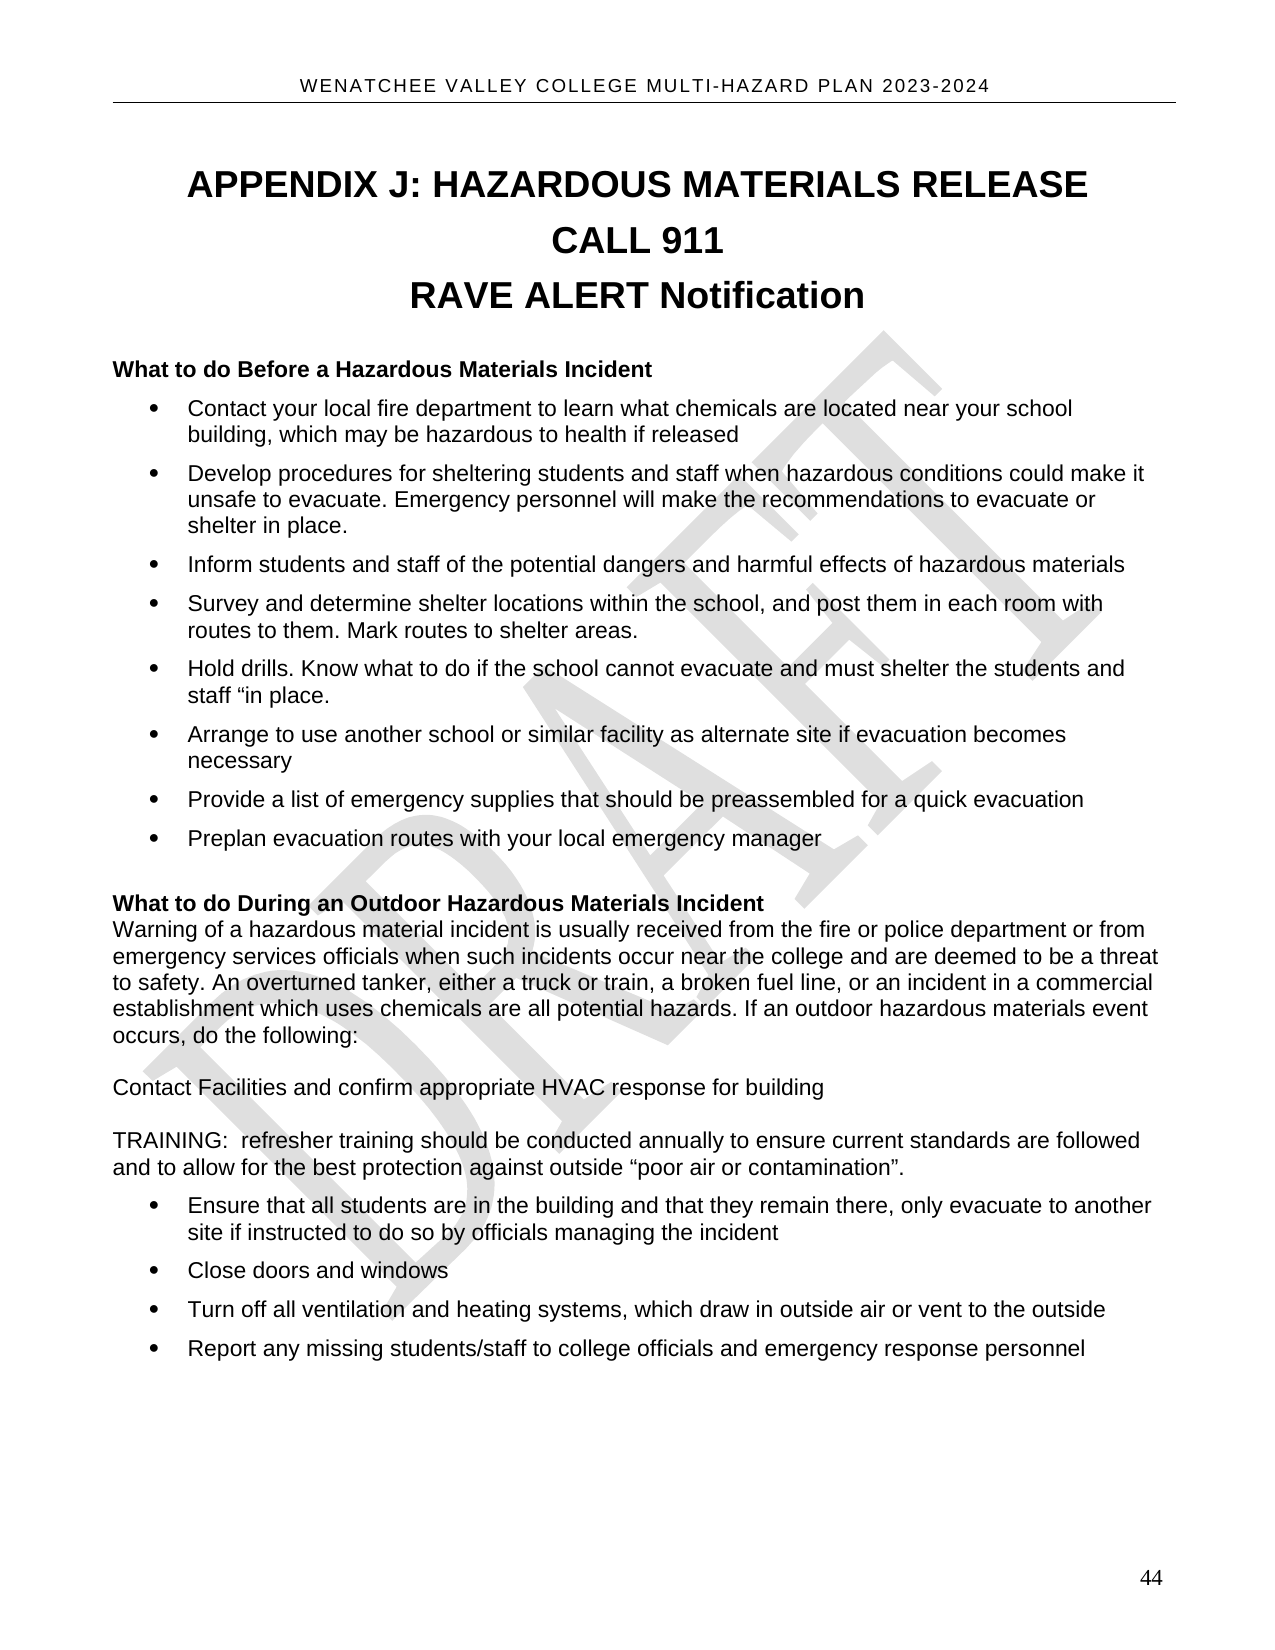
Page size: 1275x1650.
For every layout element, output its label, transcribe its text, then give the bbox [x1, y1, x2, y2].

list Inform students and staff of the potential dangers and harmful effects of hazardous materials [150, 551, 1162, 578]
list Arrange to use another school or similar facility as alternate site if evacuation becomes necessary [150, 721, 1162, 773]
text CALL 911 [112, 218, 1162, 261]
list Report any missing students/staff to college officials and emergency response personnel [150, 1335, 1162, 1362]
list Contact your local fire department to learn what chemicals are located near your school building, which may be hazardous to health if released [150, 394, 1162, 447]
list Preplan evacuation routes with your local emergency manager [150, 825, 1162, 851]
list Provide a list of emergency supplies that should be preassembled for a quick evacuation [150, 786, 1162, 812]
text RAVE ALERT Notification [112, 274, 1162, 317]
list Hold drills. Know what to do if the school cannot evacuate and must shelter the students and staff “in place. [150, 655, 1162, 708]
text What to do Before a Hazardous Materials Incident [112, 356, 1162, 382]
list Ensure that all students are in the building and that they remain there, only evacuate to another site if instructed to do so by officials managing the incident [150, 1192, 1162, 1245]
list Turn off all ventilation and heating systems, which draw in outside air or vent to the outside [150, 1296, 1162, 1323]
list Close doors and windows [150, 1257, 1162, 1284]
text Contact Facilities and confirm appropriate HVAC response for building [112, 1074, 1162, 1101]
list Survey and determine shelter locations within the school, and post them in each room with routes to them. Mark routes to shelter areas. [150, 590, 1162, 643]
text What to do During an Outdoor Hazardous Materials Incident [112, 890, 1162, 916]
text TRAINING: refresher training should be conducted annually to ensure current standards are followed and to allow for the best protection against outside “poor air or contamination”. [112, 1127, 1162, 1180]
list Develop procedures for sheltering students and staff when hazardous conditions could make it unsafe to evacuate. Emergency personnel will make the recommendations to evacuate or shelter in place. [150, 460, 1162, 539]
subtitle APPENDIX J: HAZARDOUS MATERIALS RELEASE [112, 162, 1162, 206]
text Warning of a hazardous material incident is usually received from the fire or police department or from emergency services officials when such incidents occur near the college and are deemed to be a threat to safety. An overturned tanker, either a truck or train, a broken fuel line, or an incident in a commercial establishment which uses chemicals are all potential hazards. If an outdoor hazardous materials event occurs, do the following: [112, 916, 1162, 1048]
